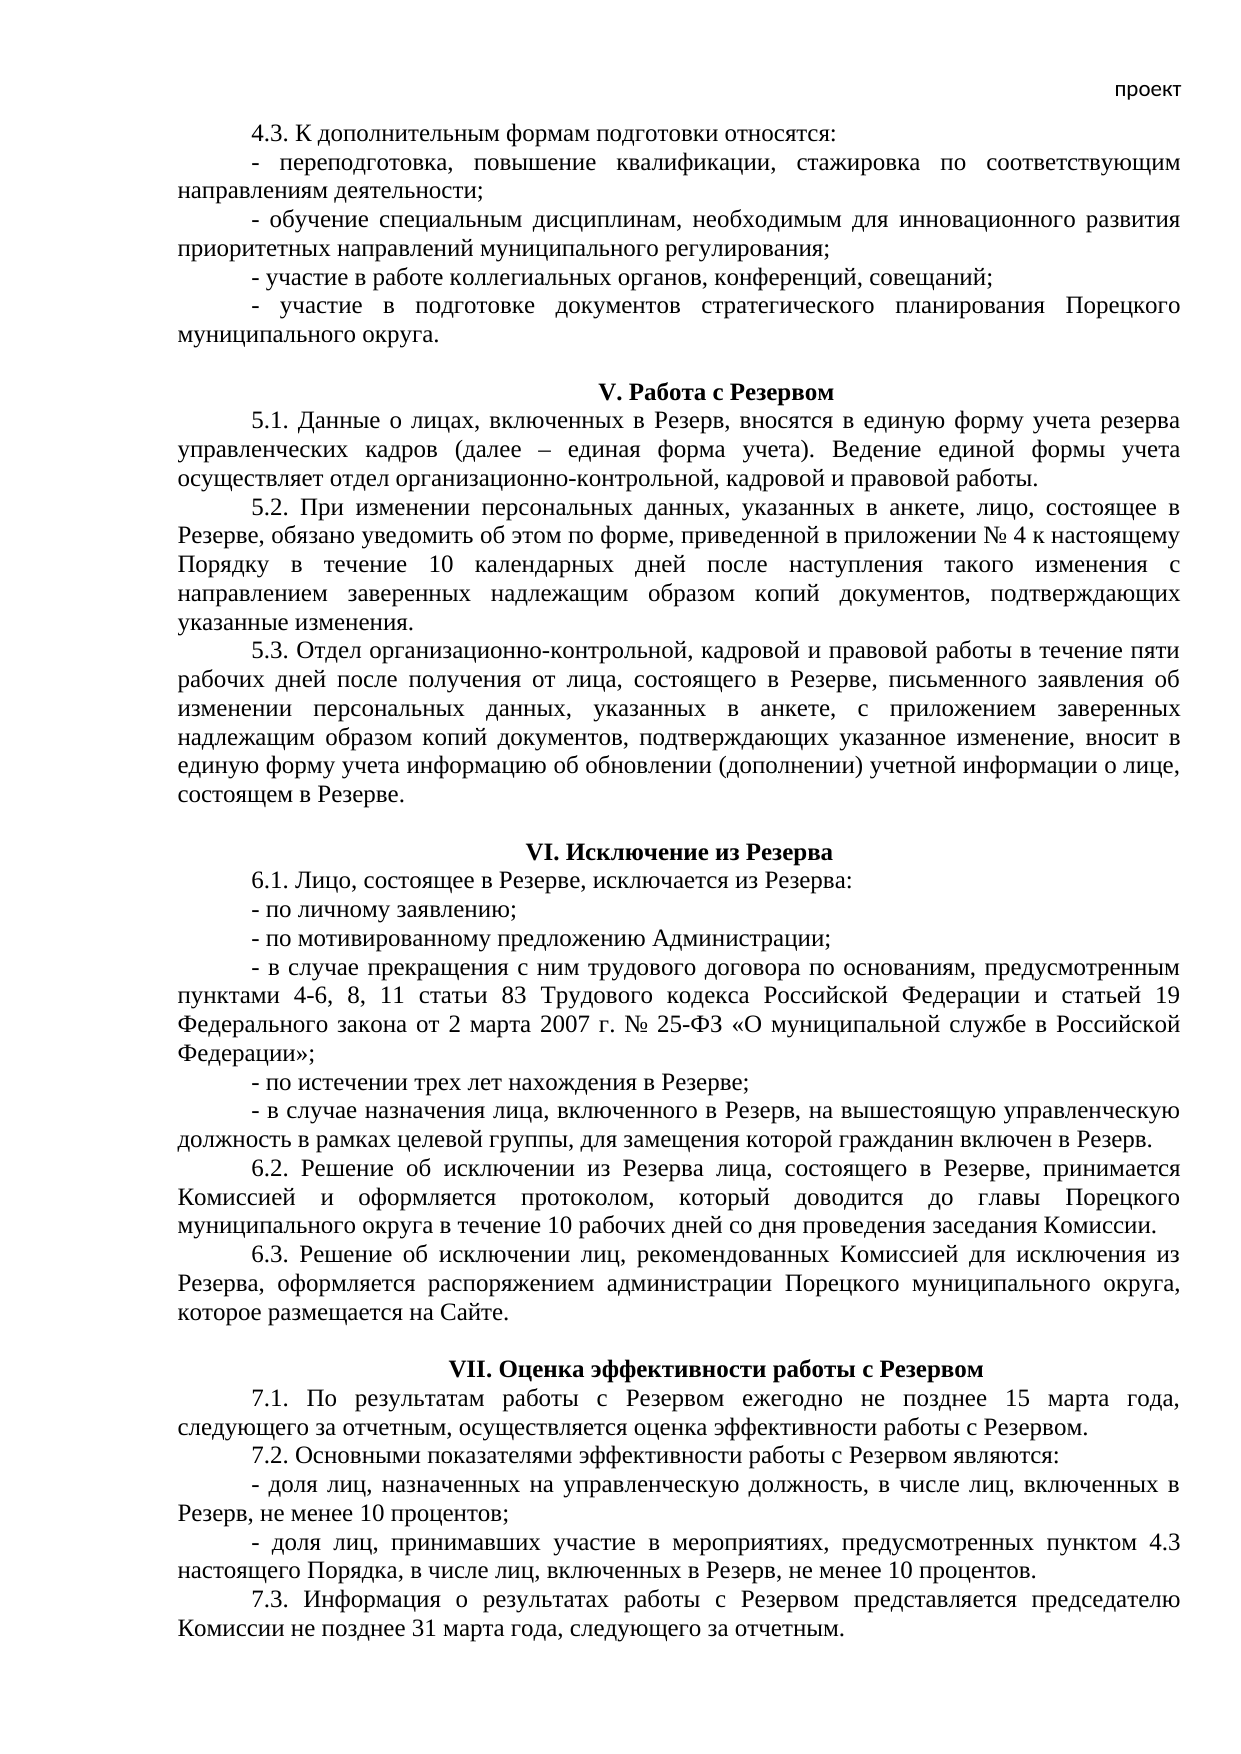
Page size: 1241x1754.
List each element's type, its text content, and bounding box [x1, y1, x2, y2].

text - в случае прекращения с ним трудового договора по основаниям, предусмотренным пунктами 4-6, 8, 11 статьи 83 Трудового кодекса Российской Федерации и статьей 19 Федерального закона от 2 марта 2007 г. № 25-ФЗ «О муниципальной службе в Российской Федерации»; [177, 952, 1181, 1067]
text 6.3. Решение об исключении лиц, рекомендованных Комиссией для исключения из Резерва, оформляется распоряжением администрации Порецкого муниципального округа, которое размещается на Сайте. [177, 1239, 1181, 1326]
text 6.2. Решение об исключении из Резерва лица, состоящего в Резерве, принимается Комиссией и оформляется протоколом, который доводится до главы Порецкого муниципального округа в течение 10 рабочих дней со дня проведения заседания Комиссии. [177, 1153, 1181, 1239]
text 7.1. По результатам работы с Резервом ежегодно не позднее 15 марта года, следующего за отчетным, осуществляется оценка эффективности работы с Резервом. [177, 1383, 1181, 1441]
text - по личному заявлению; [177, 894, 1181, 923]
text - обучение специальным дисциплинам, необходимым для инновационного развития приоритетных направлений муниципального регулирования; [177, 204, 1181, 262]
text 6.1. Лицо, состоящее в Резерве, исключается из Резерва: [177, 866, 1181, 894]
text 7.2. Основными показателями эффективности работы с Резервом являются: [177, 1441, 1181, 1469]
text 4.3. К дополнительным формам подготовки относятся: [177, 118, 1181, 147]
text - по истечении трех лет нахождения в Резерве; [177, 1067, 1181, 1096]
text - по мотивированному предложению Администрации; [177, 923, 1181, 952]
text VI. Исключение из Резерва [177, 837, 1181, 866]
text 5.3. Отдел организационно-контрольной, кадровой и правовой работы в течение пяти рабочих дней после получения от лица, состоящего в Резерве, письменного заявления об изменении персональных данных, указанных в анкете, с приложением заверенных надлежащим образом копий документов, подтверждающих указанное изменение, вносит в единую форму учета информацию об обновлении (дополнении) учетной информации о лице, состоящем в Резерве. [177, 636, 1181, 808]
text - участие в подготовке документов стратегического планирования Порецкого муниципального округа. [177, 291, 1181, 348]
text 5.2. При изменении персональных данных, указанных в анкете, лицо, состоящее в Резерве, обязано уведомить об этом по форме, приведенной в приложении № 4 к настоящему Порядку в течение 10 календарных дней после наступления такого изменения с направлением заверенных надлежащим образом копий документов, подтверждающих указанные изменения. [177, 492, 1181, 636]
text VII. Оценка эффективности работы с Резервом [177, 1354, 1181, 1383]
text V. Работа с Резервом [177, 377, 1181, 406]
text - доля лиц, назначенных на управленческую должность, в числе лиц, включенных в Резерв, не менее 10 процентов; [177, 1469, 1181, 1527]
text - доля лиц, принимавших участие в мероприятиях, предусмотренных пунктом 4.3 настоящего Порядка, в числе лиц, включенных в Резерв, не менее 10 процентов. [177, 1527, 1181, 1584]
text - в случае назначения лица, включенного в Резерв, на вышестоящую управленческую должность в рамках целевой группы, для замещения которой гражданин включен в Резерв. [177, 1096, 1181, 1153]
text 5.1. Данные о лицах, включенных в Резерв, вносятся в единую форму учета резерва управленческих кадров (далее – единая форма учета). Ведение единой формы учета осуществляет отдел организационно-контрольной, кадровой и правовой работы. [177, 406, 1181, 492]
text - участие в работе коллегиальных органов, конференций, совещаний; [177, 262, 1181, 291]
text - переподготовка, повышение квалификации, стажировка по соответствующим направлениям деятельности; [177, 147, 1181, 204]
text 7.3. Информация о результатах работы с Резервом представляется председателю Комиссии не позднее 31 марта года, следующего за отчетным. [177, 1584, 1181, 1642]
